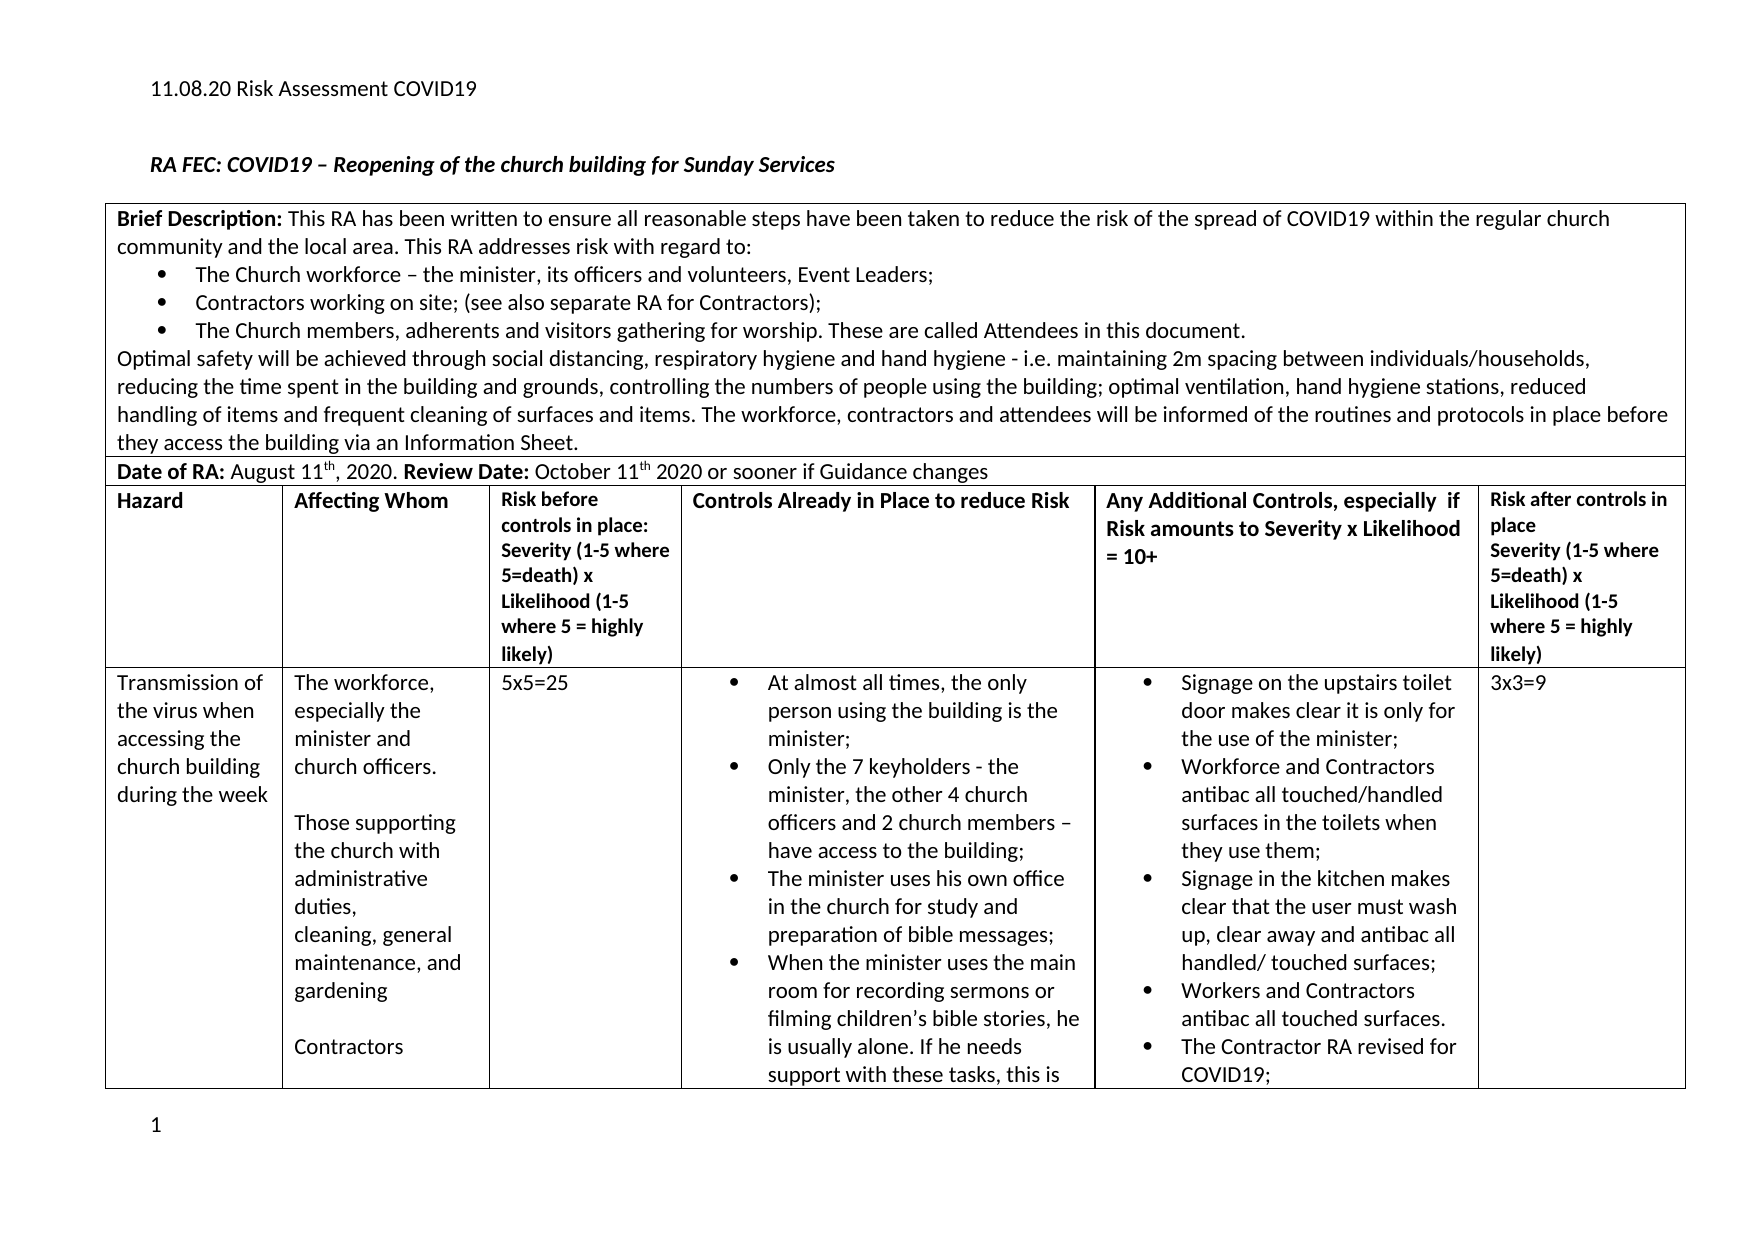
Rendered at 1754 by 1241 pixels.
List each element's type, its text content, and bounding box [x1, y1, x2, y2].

text RA FEC: COVID19 – Reopening of the church building for Sunday Services [150, 150, 1604, 178]
table_cell Risk before controls in place: Severity (1-5 where 5=death) x Likelihood (1-5 where 5 = highly likely) [490, 486, 681, 667]
table_cell Date of RA: August 11th, 2020. Review Date: October 11th 2020 or sooner if Guidance changes [106, 457, 1685, 485]
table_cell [1096, 668, 1478, 1088]
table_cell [106, 668, 282, 1088]
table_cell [682, 668, 1094, 1088]
table_cell Affecting Whom [283, 486, 489, 667]
table_cell Hazard [106, 486, 282, 667]
table_cell Controls Already in Place to reduce Risk [682, 486, 1094, 667]
table_cell 5x5=25 [490, 668, 681, 1088]
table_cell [283, 668, 489, 1088]
table_cell Any Additional Controls, especially if Risk amounts to Severity x Likelihood = 10+ [1096, 486, 1478, 667]
table_cell 3x3=9 [1479, 668, 1685, 1088]
table_header Brief Description: This RA has been written to ensure all reasonable steps have been taken to reduce the risk of the spread of COVID19 within the regular church community and the local area. This RA addresses risk with regard to: The Church workforce – the minister, its officers and volunteers, Event Leaders; Contractors working on site; (see also separate RA for Contractors); The Church members, adherents and visitors gathering for worship. These are called Attendees in this document. Optimal safety will be achieved through social distancing, respiratory hygiene and hand hygiene - i.e. maintaining 2m spacing between individuals/households, reducing the time spent in the building and grounds, controlling the numbers of people using the building; optimal ventilation, hand hygiene stations, reduced handling of items and frequent cleaning of surfaces and items. The workforce, contractors and attendees will be informed of the routines and protocols in place before they access the building via an Information Sheet. [106, 204, 1685, 456]
table_cell Risk after controls in place Severity (1-5 where 5=death) x Likelihood (1-5 where 5 = highly likely) [1479, 486, 1685, 667]
